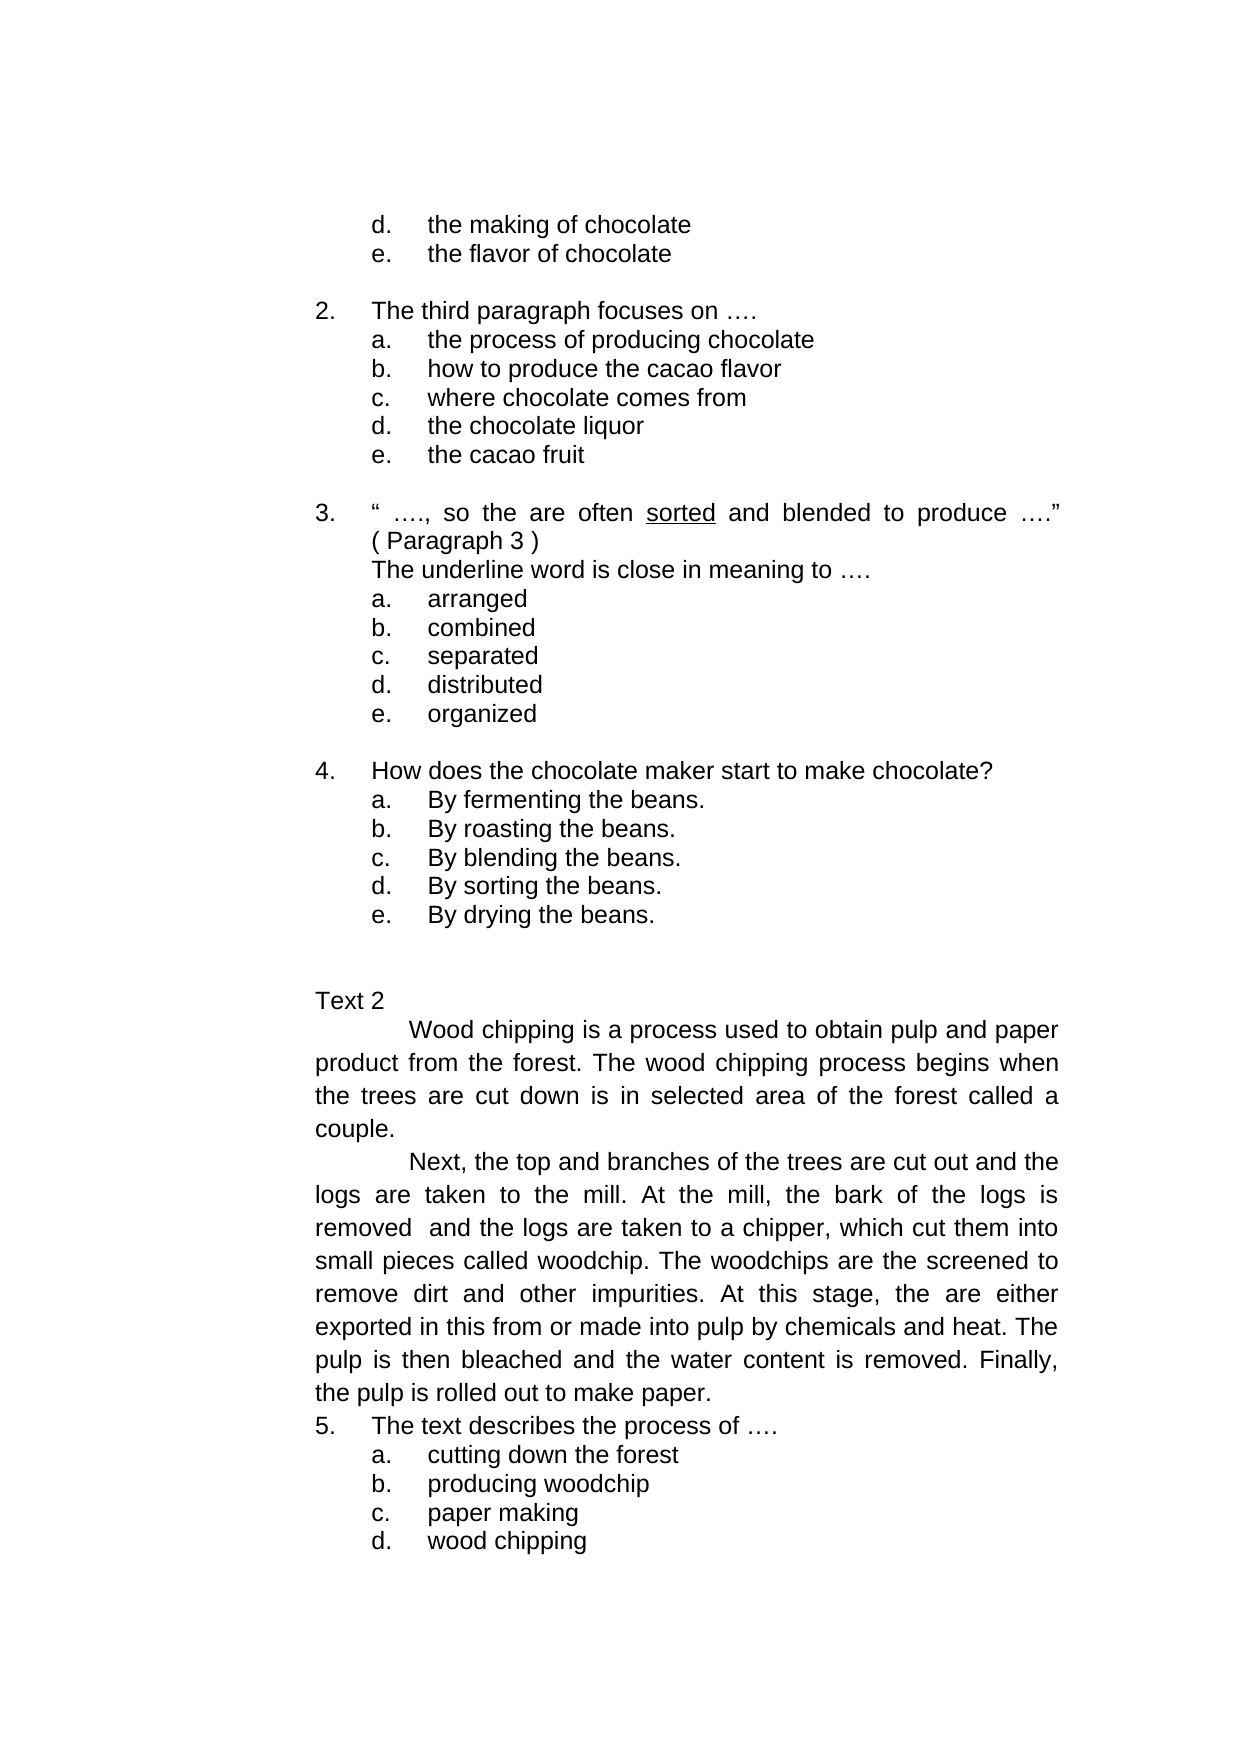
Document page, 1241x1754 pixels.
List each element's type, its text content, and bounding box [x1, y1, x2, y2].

list By blending the beans. [371, 842, 1060, 871]
list wood chipping [371, 1526, 1060, 1555]
list By drying the beans. [371, 900, 1060, 929]
text Next, the top and branches of the trees are cut out and the logs are taken to the mill. At the mill, the bark of the logs is removed and the logs are taken to a chipper, which cut them into small pieces called woodchip. The woodchips are the screened to remove dirt and other impurities. At this stage, the are either exported in this from or made into pulp by chemicals and heat. The pulp is then bleached and the water content is removed. Finally, the pulp is rolled out to make paper. [315, 1147, 1060, 1407]
list the process of producing chocolate [371, 325, 1060, 354]
list combined [371, 612, 1060, 641]
list how to produce the cacao flavor [371, 354, 1060, 382]
list producing woodchip [371, 1469, 1060, 1497]
list the making of chocolate [371, 210, 1060, 239]
list The third paragraph focuses on …. [315, 296, 1060, 325]
list the cacao fruit [371, 440, 1060, 469]
list separated [371, 641, 1060, 670]
list The text describes the process of …. [315, 1411, 1060, 1440]
list the chocolate liquor [371, 411, 1060, 440]
list How does the chocolate maker start to make chocolate? [315, 756, 1060, 785]
list paper making [371, 1497, 1060, 1526]
list By sorting the beans. [371, 871, 1060, 900]
list the flavor of chocolate [371, 239, 1060, 267]
list distributed [371, 670, 1060, 699]
list cutting down the forest [371, 1440, 1060, 1469]
text Wood chipping is a process used to obtain pulp and paper product from the forest. The wood chipping process begins when the trees are cut down is in selected area of the forest called a couple. [315, 1015, 1060, 1143]
text Text 2 [315, 986, 1060, 1015]
list By roasting the beans. [371, 814, 1060, 842]
list “ …., so the are often sorted and blended to produce ….” ( Paragraph 3 ) [315, 497, 1060, 555]
list arranged [371, 584, 1060, 612]
list By fermenting the beans. [371, 785, 1060, 814]
text The underline word is close in meaning to …. [315, 555, 1060, 584]
list where chocolate comes from [371, 382, 1060, 411]
list organized [371, 699, 1060, 727]
